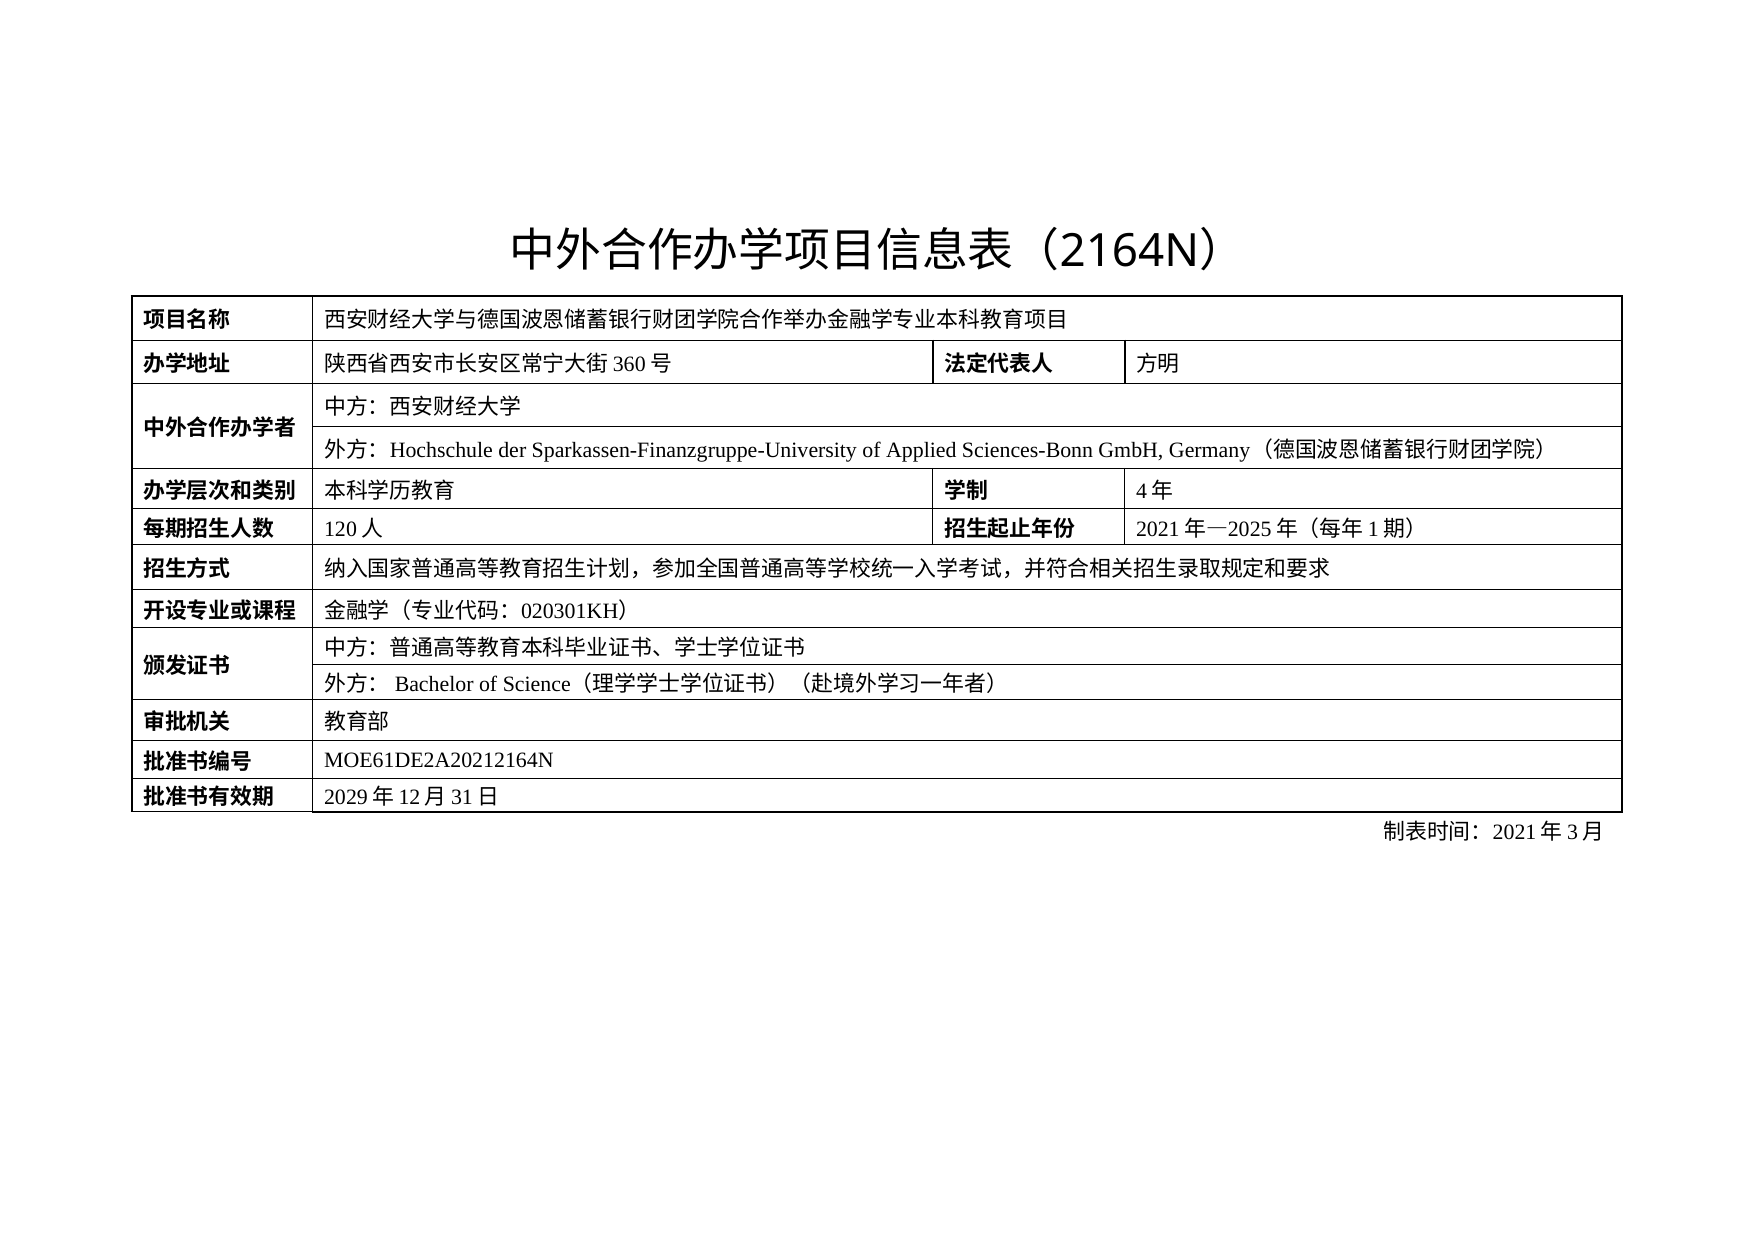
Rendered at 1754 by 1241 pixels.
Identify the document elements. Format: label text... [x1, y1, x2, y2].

table_cell 法定代表人 [934, 341, 1124, 383]
table_cell 外方：Hochschule der Sparkassen-Finanzgruppe-University of Applied Sciences-Bonn GmbH, Germany（德国波恩储蓄银行财团学院） [313, 427, 1621, 468]
table_cell 纳入国家普通高等教育招生计划，参加全国普通高等学校统一入学考试，并符合相关招生录取规定和要求 [313, 545, 1621, 589]
text 制表时间：2021年3月 [150, 813, 1604, 846]
text 中外合作办学项目信息表（2164N） [150, 198, 1604, 295]
table_cell 颁发证书 [133, 628, 312, 699]
table_cell 4年 [1125, 469, 1621, 508]
table_cell 招生方式 [133, 545, 312, 589]
table_cell 审批机关 [133, 700, 312, 740]
table_cell 办学地址 [133, 341, 312, 383]
table_cell 批准书编号 [133, 741, 312, 778]
table_cell 金融学（专业代码：020301KH） [313, 590, 1621, 627]
table_cell 120人 [313, 509, 932, 544]
table_cell 招生起止年份 [933, 509, 1124, 544]
table_cell 教育部 [313, 700, 1621, 740]
table_cell 中外合作办学者 [133, 384, 312, 468]
table_cell 每期招生人数 [133, 509, 312, 544]
table_cell 学制 [933, 469, 1124, 508]
table_cell 批准书有效期 [133, 779, 312, 811]
table_header 西安财经大学与德国波恩储蓄银行财团学院合作举办金融学专业本科教育项目 [313, 297, 1621, 339]
table_cell 办学层次和类别 [133, 469, 312, 508]
table_cell 陕西省西安市长安区常宁大街360号 [313, 341, 932, 383]
table_cell 开设专业或课程 [133, 590, 312, 627]
table_header 项目名称 [133, 297, 312, 339]
table_cell 本科学历教育 [313, 469, 932, 508]
table_cell 方明 [1126, 341, 1621, 383]
table_cell 2029年12月31日 [313, 779, 1621, 811]
table_cell MOE61DE2A20212164N [313, 741, 1621, 778]
table_cell 2021年—2025年（每年1期） [1125, 509, 1621, 544]
table_cell 中方：西安财经大学 [313, 384, 1621, 426]
table_cell 外方： Bachelor of Science（理学学士学位证书）（赴境外学习一年者） [313, 665, 1621, 699]
table_cell 中方：普通高等教育本科毕业证书、学士学位证书 [313, 628, 1621, 663]
